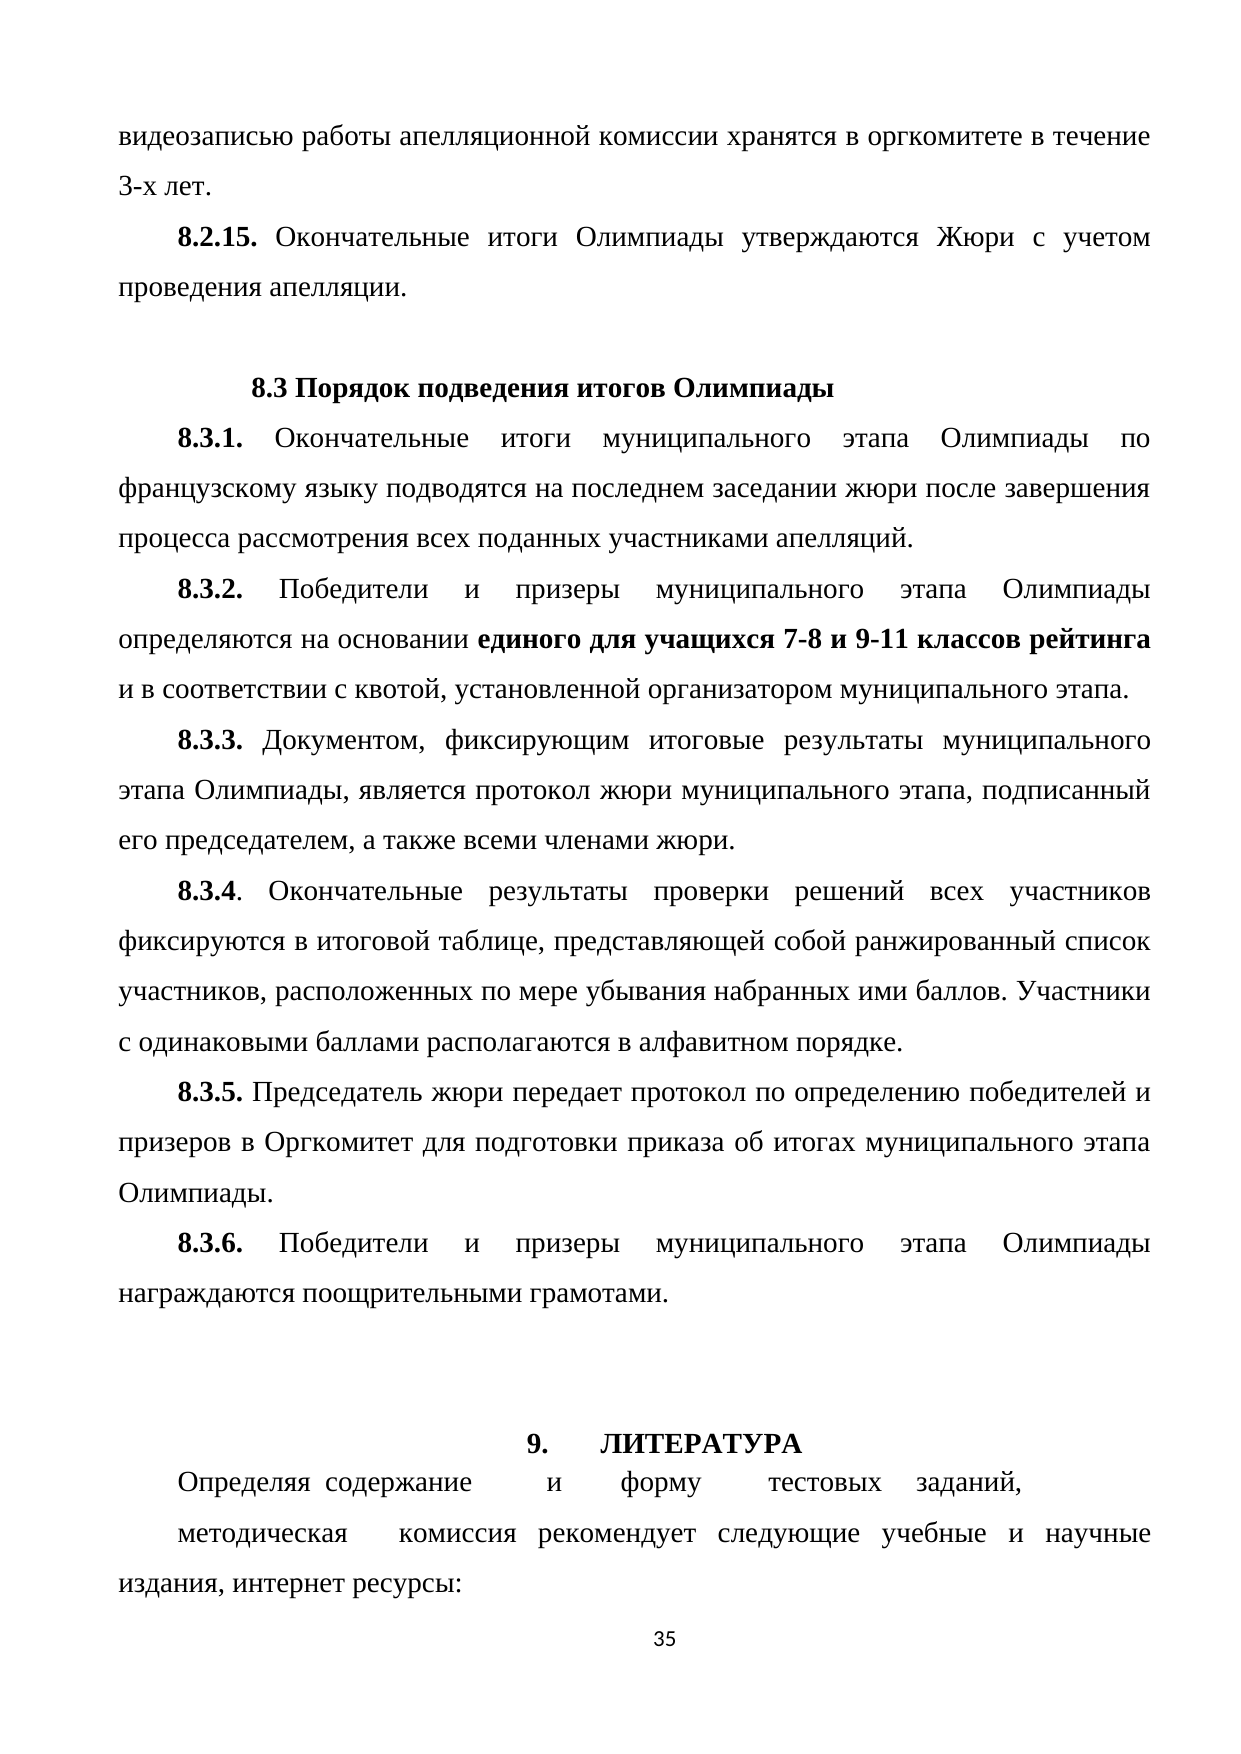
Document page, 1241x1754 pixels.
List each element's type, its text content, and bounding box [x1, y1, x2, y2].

list Определяя содержание и форму тестовых заданий, методическая комиссия рекомендует следующие учебные и научные издания, интернет ресурсы: [118, 1464, 1152, 1599]
list 8.3.4. Окончательные результаты проверки решений всех участников фиксируются в итоговой таблице, представляющей собой ранжированный список участников, расположенных по мере убывания набранных ими баллов. Участники с одинаковыми баллами располагаются в алфавитном порядке. [118, 873, 1152, 1057]
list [118, 118, 1152, 202]
list 8.3.2. Победители и призеры муниципального этапа Олимпиады определяются на основании единого для учащихся 7-8 и 9-11 классов рейтинга и в соответствии с квотой, установленной организатором муниципального этапа. [118, 571, 1152, 705]
list 8.3.1. Окончательные итоги муниципального этапа Олимпиады по французскому языку подводятся на последнем заседании жюри после завершения процесса рассмотрения всех поданных участниками апелляций. [118, 420, 1152, 554]
list 8.3.6. Победители и призеры муниципального этапа Олимпиады награждаются поощрительными грамотами. [118, 1225, 1152, 1309]
subtitle 9. ЛИТЕРАТУРА [177, 1426, 1152, 1459]
list 8.3 Порядок подведения итогов Олимпиады [118, 370, 1152, 403]
list 8.3.5. Председатель жюри передает протокол по определению победителей и призеров в Оргкомитет для подготовки приказа об итогах муниципального этапа Олимпиады. [118, 1074, 1152, 1208]
list 8.3.3. Документом, фиксирующим итоговые результаты муниципального этапа Олимпиады, является протокол жюри муниципального этапа, подписанный его председателем, а также всеми членами жюри. [118, 722, 1152, 856]
list 8.2.15. Окончательные итоги Олимпиады утверждаются Жюри с учетом проведения апелляции. [118, 219, 1152, 303]
